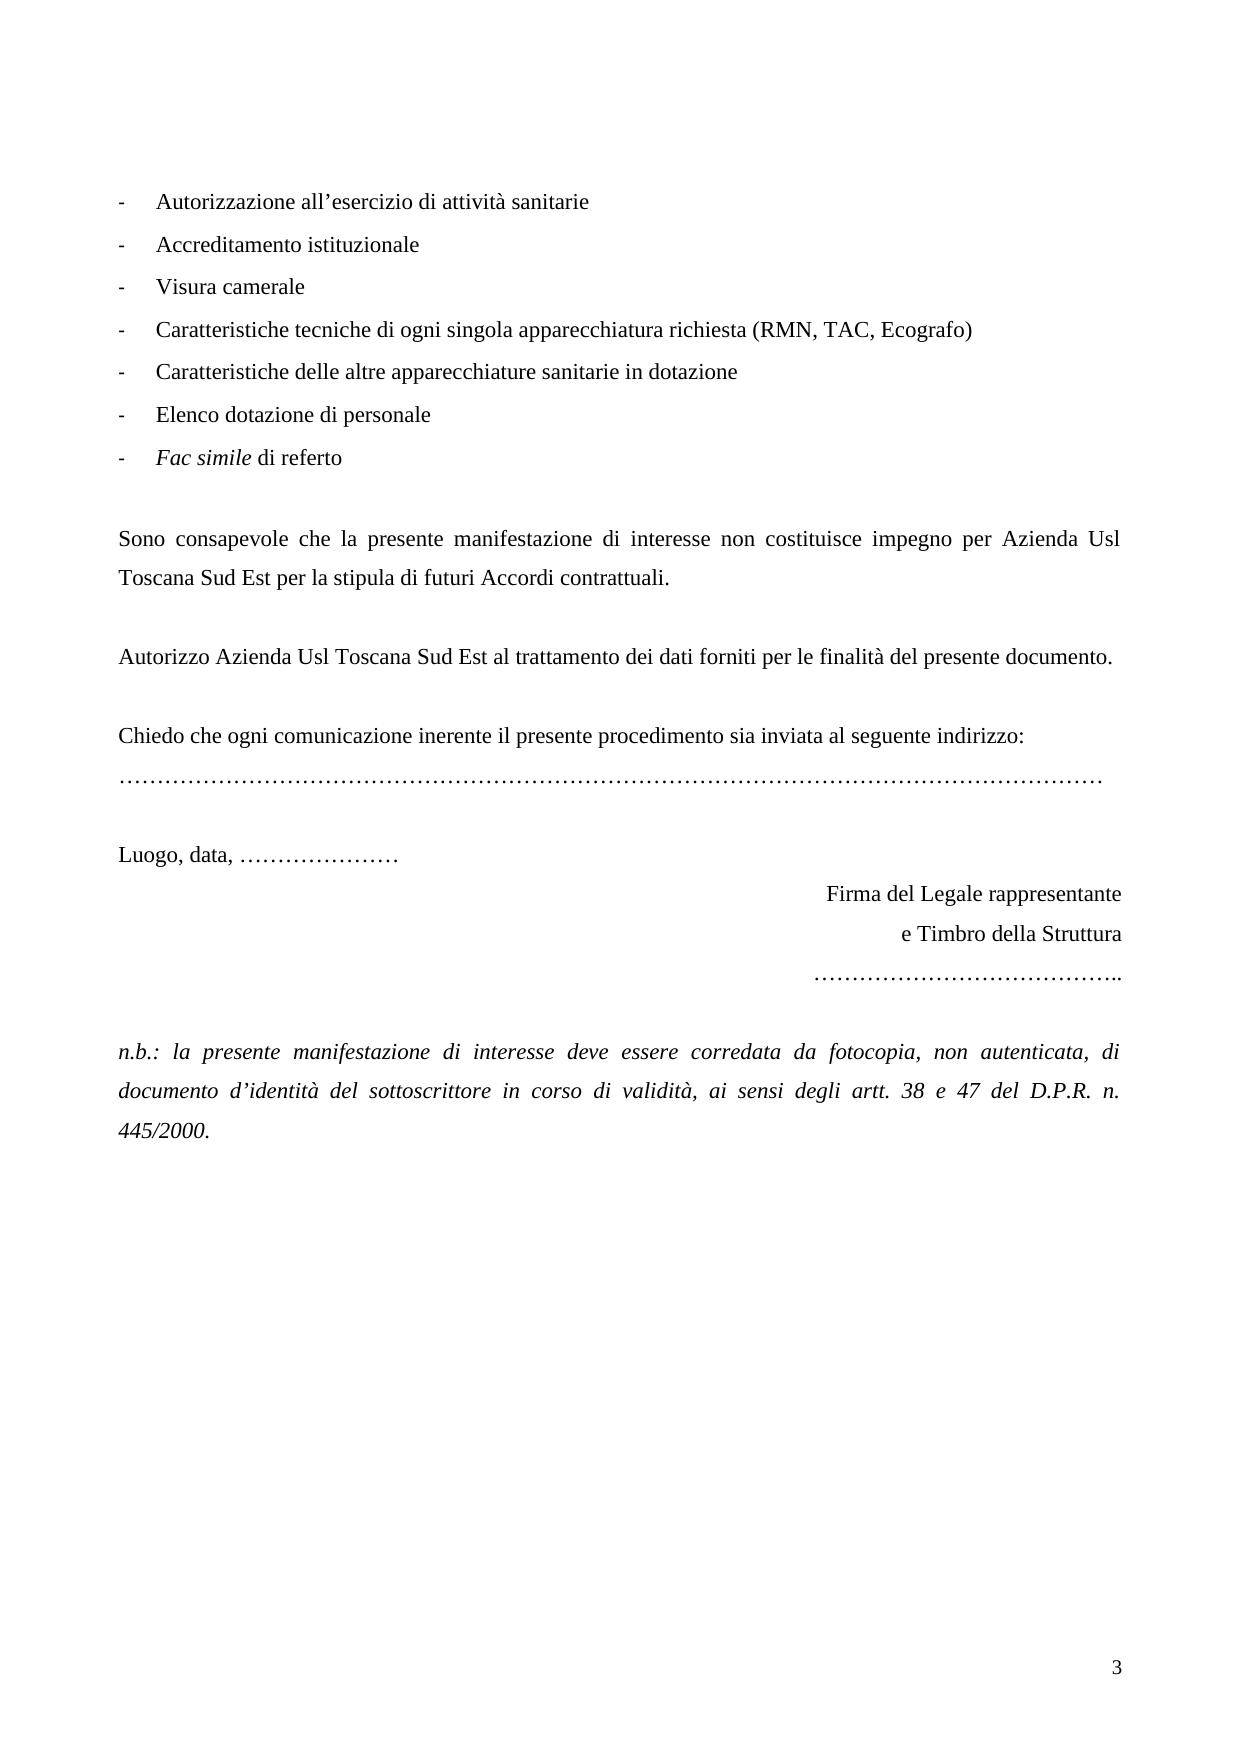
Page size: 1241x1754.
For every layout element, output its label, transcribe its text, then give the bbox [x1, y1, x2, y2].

list Accreditamento istituzionale [118, 230, 1122, 258]
list Fac simile di referto [118, 443, 1122, 471]
list Elenco dotazione di personale [118, 400, 1122, 428]
list Autorizzazione all’esercizio di attività sanitarie [118, 187, 1122, 216]
list Visura camerale [118, 272, 1122, 301]
text Sono consapevole che la presente manifestazione di interesse non costituisce impegno per Azienda Usl Toscana Sud Est per la stipula di futuri Accordi contrattuali. [118, 525, 1122, 591]
text ………………………………….. [118, 959, 1122, 985]
text Chiedo che ogni comunicazione inerente il presente procedimento sia inviata al seguente indirizzo: [118, 722, 1122, 748]
text Autorizzo Azienda Usl Toscana Sud Est al trattamento dei dati forniti per le finalità del presente documento. [118, 643, 1122, 669]
text Luogo, data, ………………… [118, 841, 1122, 867]
text ………………………………………………………………………………………………………………… [118, 762, 1122, 788]
list Caratteristiche delle altre apparecchiature sanitarie in dotazione [118, 357, 1122, 386]
text Firma del Legale rappresentante [118, 880, 1122, 906]
text n.b.: la presente manifestazione di interesse deve essere corredata da fotocopia, non autenticata, di documento d’identità del sottoscrittore in corso di validità, ai sensi degli artt. 38 e 47 del D.P.R. n. 445/2000. [118, 1038, 1122, 1143]
text e Timbro della Struttura [118, 919, 1122, 946]
list Caratteristiche tecniche di ogni singola apparecchiatura richiesta (RMN, TAC, Ecografo) [118, 315, 1122, 343]
